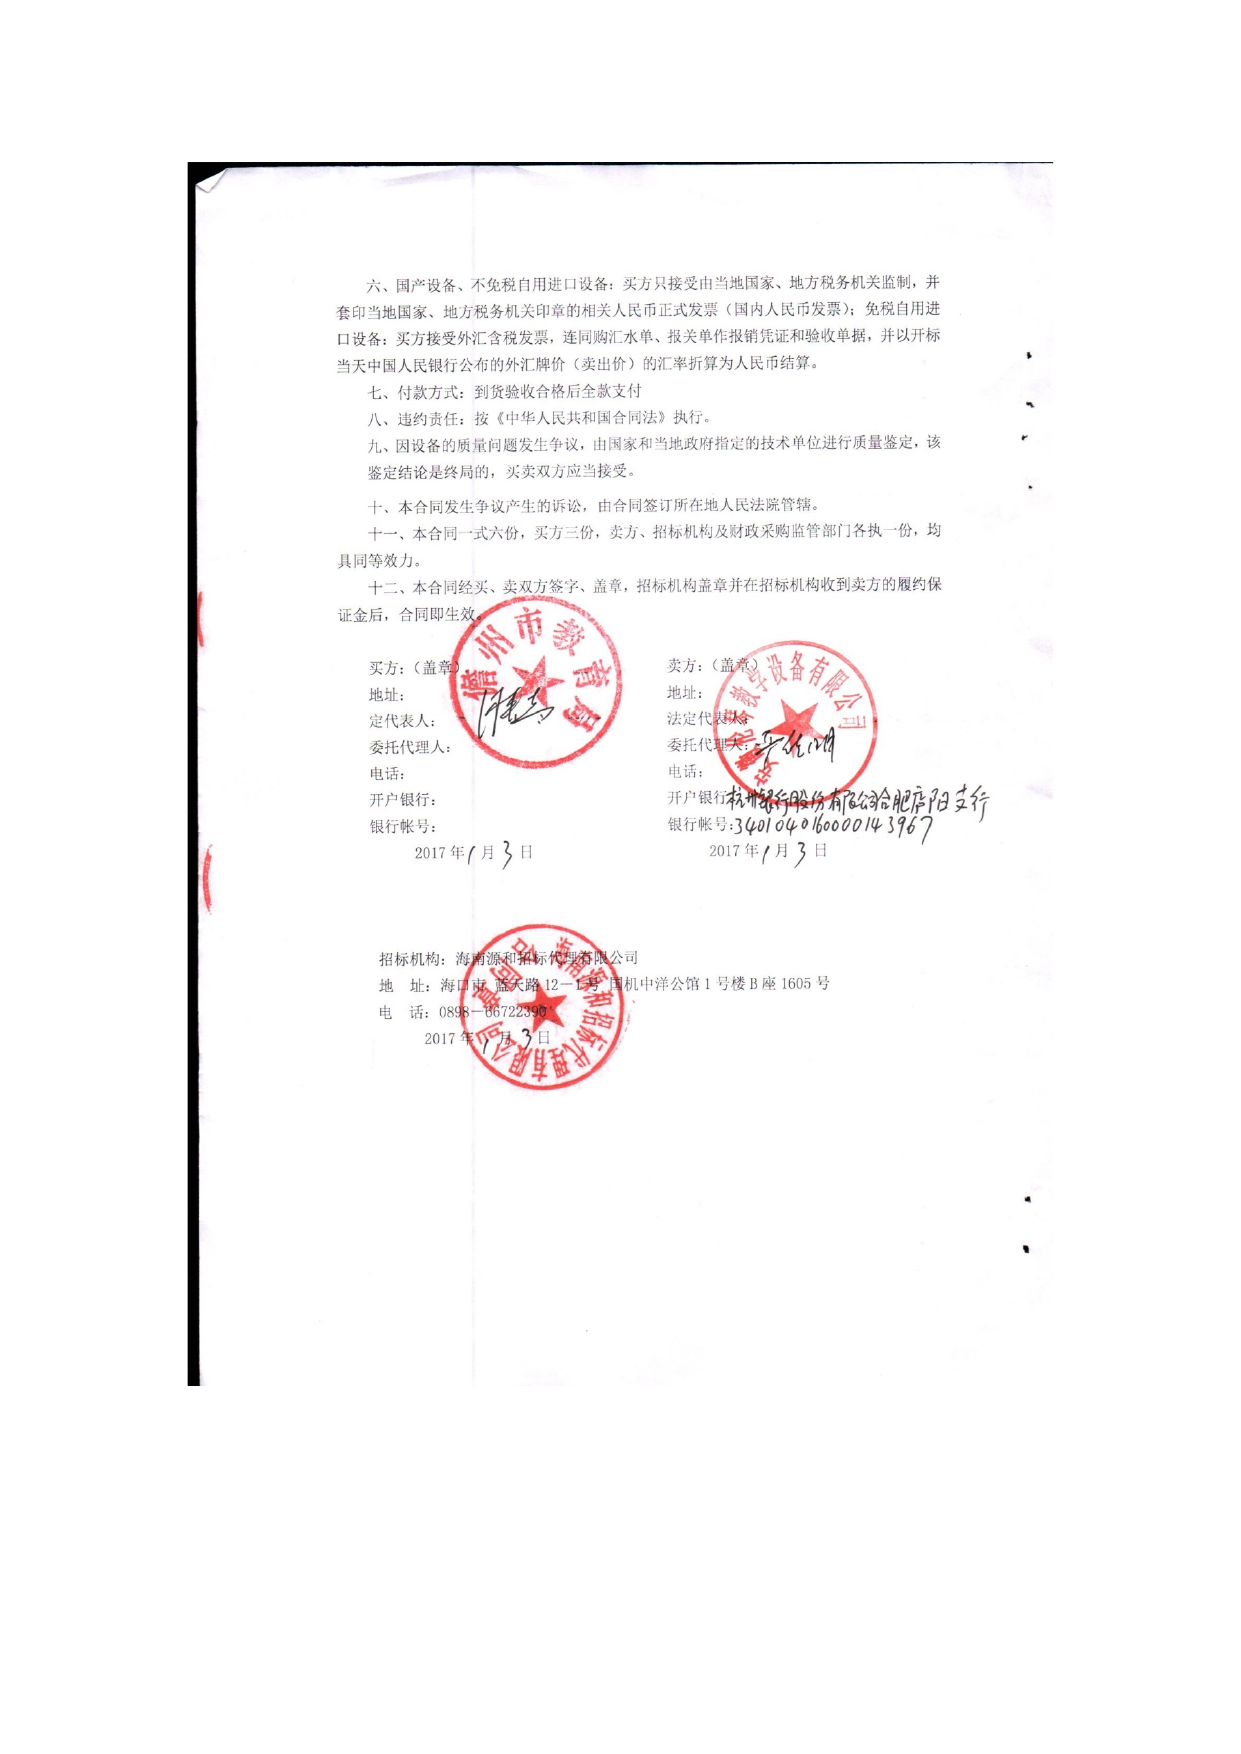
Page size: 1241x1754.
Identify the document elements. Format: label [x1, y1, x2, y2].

picture [187, 162, 1054, 1386]
